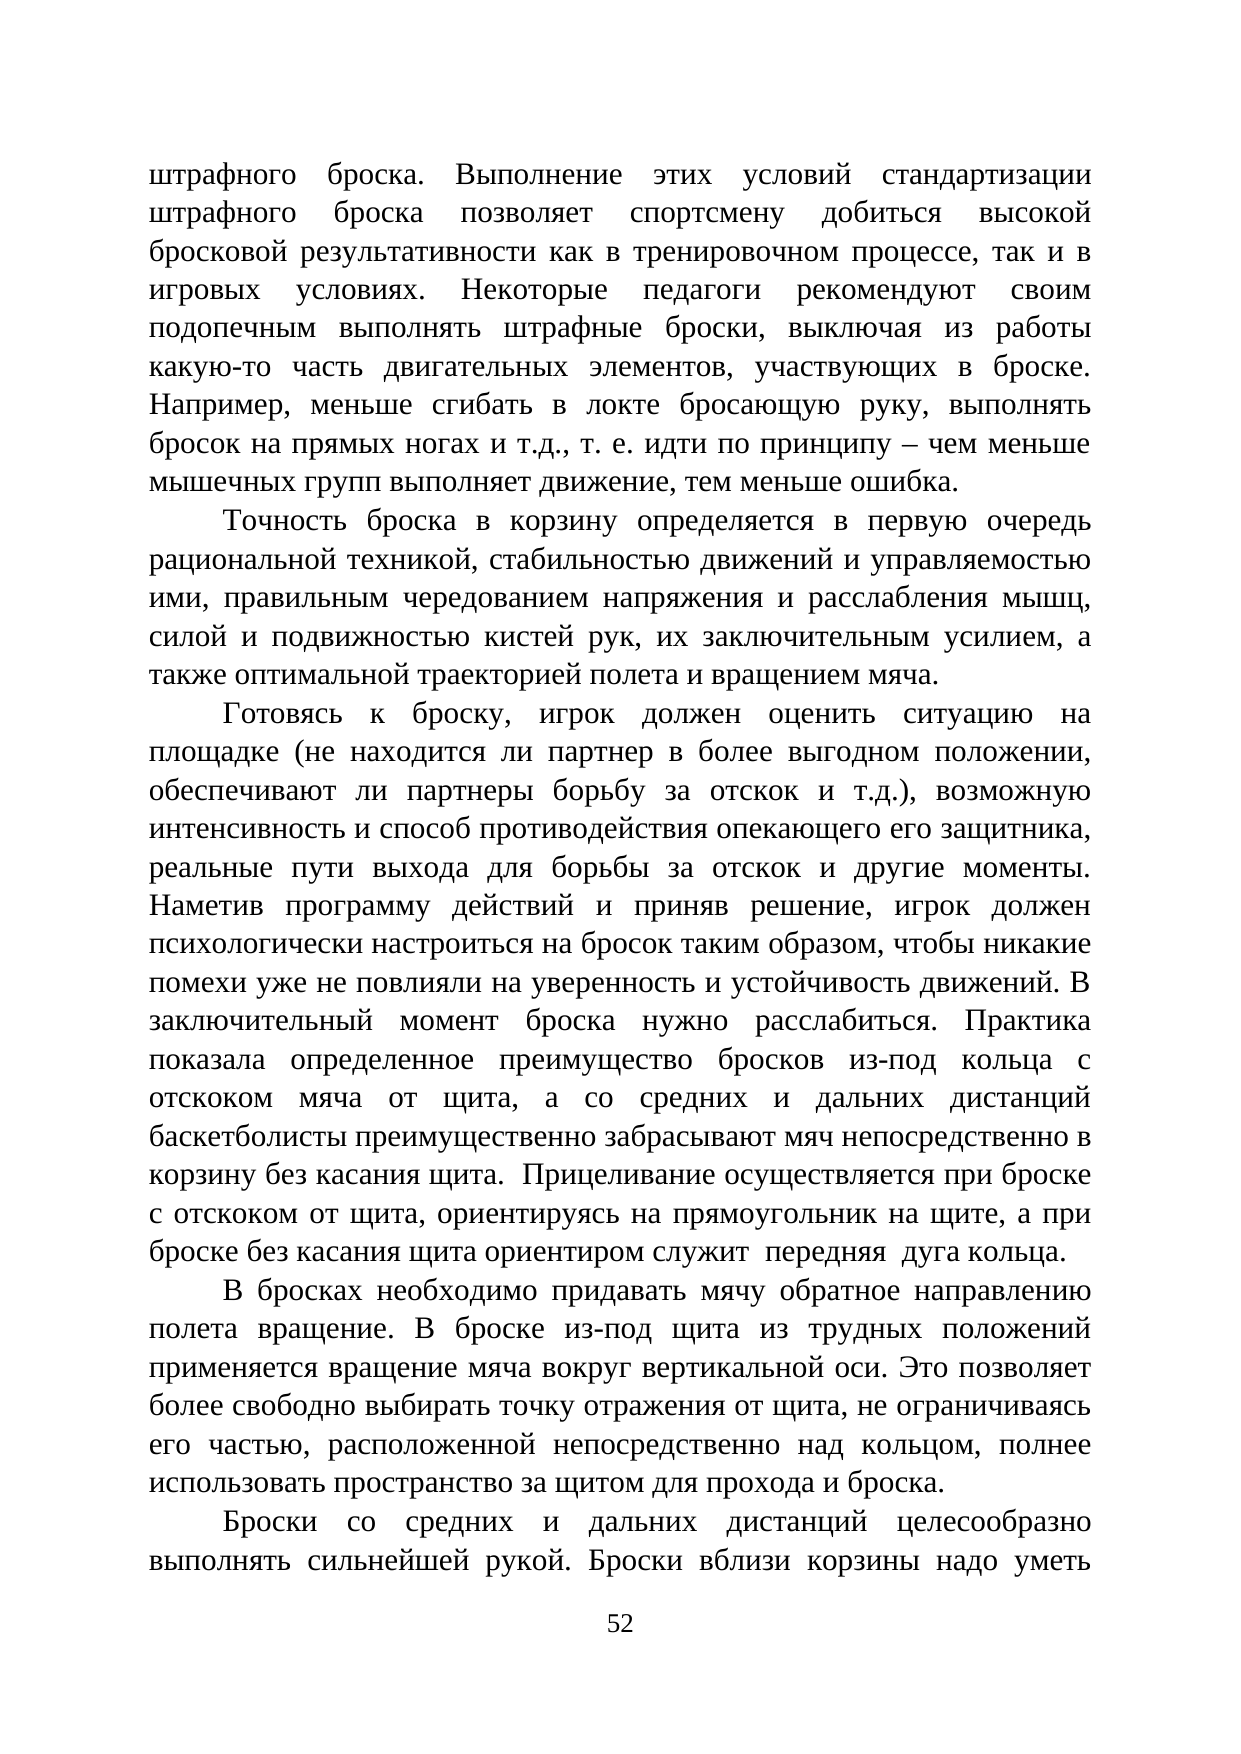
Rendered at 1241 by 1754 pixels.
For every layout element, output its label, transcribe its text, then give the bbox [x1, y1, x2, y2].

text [148, 155, 1092, 498]
text В бросках необходимо придавать мячу обратное направлению полета вращение. В броске из-под щита из трудных положений применяется вращение мяча вокруг вертикальной оси. Это позволяет более свободно выбирать точку отражения от щита, не ограничиваясь его частью, расположенной непосредственно над кольцом, полнее использовать пространство за щитом для прохода и броска. [148, 1271, 1092, 1499]
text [148, 1502, 1092, 1577]
text Готовясь к броску, игрок должен оценить ситуацию на площадке (не находится ли партнер в более выгодном положении, обеспечивают ли партнеры борьбу за отскок и т.д.), возможную интенсивность и способ противодействия опекающего его защитника, реальные пути выхода для борьбы за отскок и другие моменты. Наметив программу действий и приняв решение, игрок должен психологически настроиться на бросок таким образом, чтобы никакие помехи уже не повлияли на уверенность и устойчивость движений. В заключительный момент броска нужно расслабиться. Практика показала определенное преимущество бросков из-под кольца с отскоком мяча от щита, а со средних и дальних дистанций баскетболисты преимущественно забрасывают мяч непосредственно в корзину без касания щита. Прицеливание осуществляется при броске с отскоком от щита, ориентируясь на прямоугольник на щите, а при броске без касания щита ориентиром служит передняя дуга кольца. [148, 694, 1092, 1268]
text Точность броска в корзину определяется в первую очередь рациональной техникой, стабильностью движений и управляемостью ими, правильным чередованием напряжения и расслабления мышц, силой и подвижностью кистей рук, их заключительным усилием, а также оптимальной траекторией полета и вращением мяча. [148, 501, 1092, 691]
